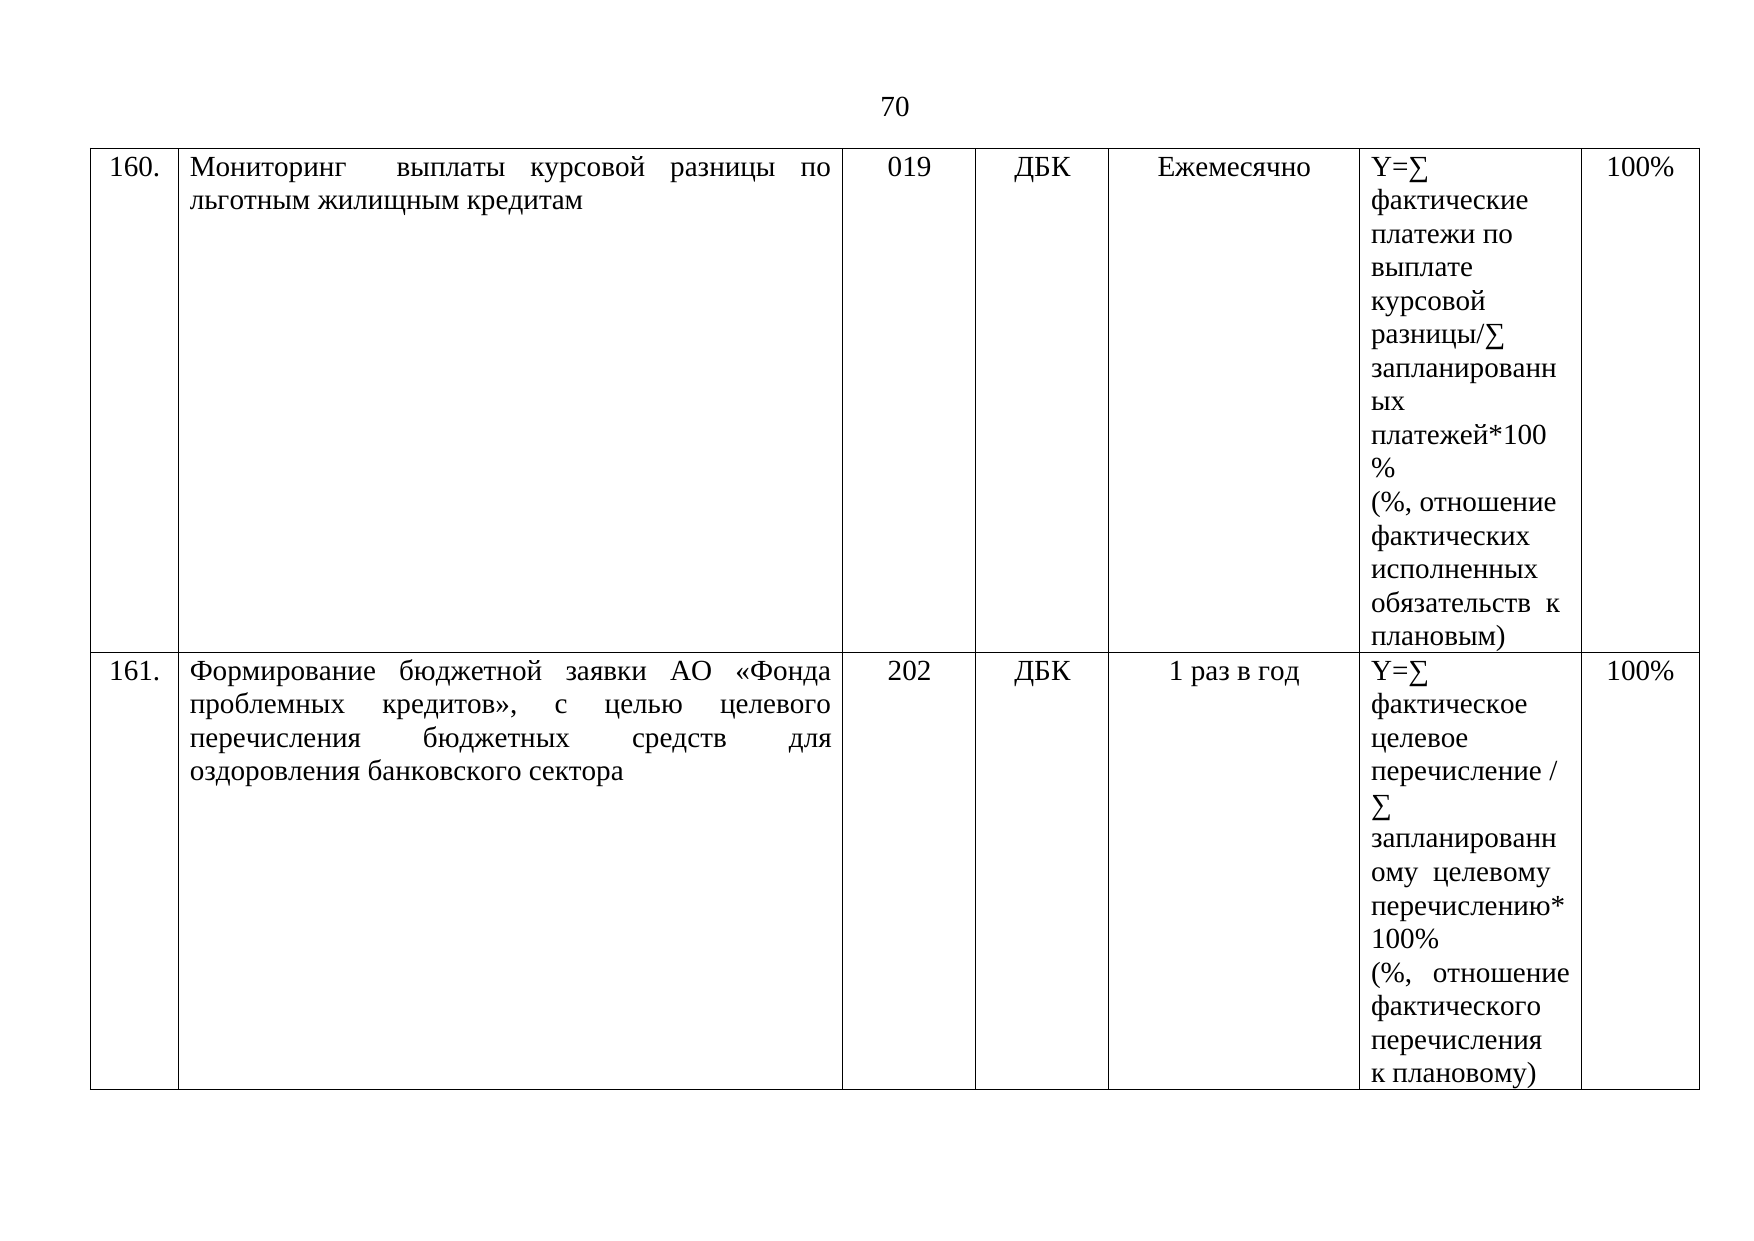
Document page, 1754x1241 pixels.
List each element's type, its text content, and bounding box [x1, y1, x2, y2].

table_cell 1 раз в год [1109, 653, 1359, 1089]
table_cell 160. [91, 149, 178, 652]
table_cell 100% [1582, 149, 1699, 652]
table_cell 100% [1582, 653, 1699, 1089]
table_cell Y=∑ фактическое целевое перечисление /∑ запланированному целевому перечислению*100% (%, отношение фактического перечисления к плановому) [1360, 653, 1581, 1089]
table_cell 161. [91, 653, 178, 1089]
table_cell ДБК [976, 149, 1108, 652]
table_cell ДБК [976, 653, 1108, 1089]
table_cell Мониторинг выплаты курсовой разницы по льготным жилищным кредитам [179, 149, 842, 652]
table_cell 202 [843, 653, 975, 1089]
table_cell Ежемесячно [1109, 149, 1359, 652]
table_cell 019 [843, 149, 975, 652]
table_cell Формирование бюджетной заявки АО «Фонда проблемных кредитов», с целью целевого перечисления бюджетных средств для оздоровления банковского сектора [179, 653, 842, 1089]
table_cell Y=∑ фактические платежи по выплате курсовой разницы/∑ запланированных платежей*100% (%, отношение фактических исполненных обязательств к плановым) [1360, 149, 1581, 652]
